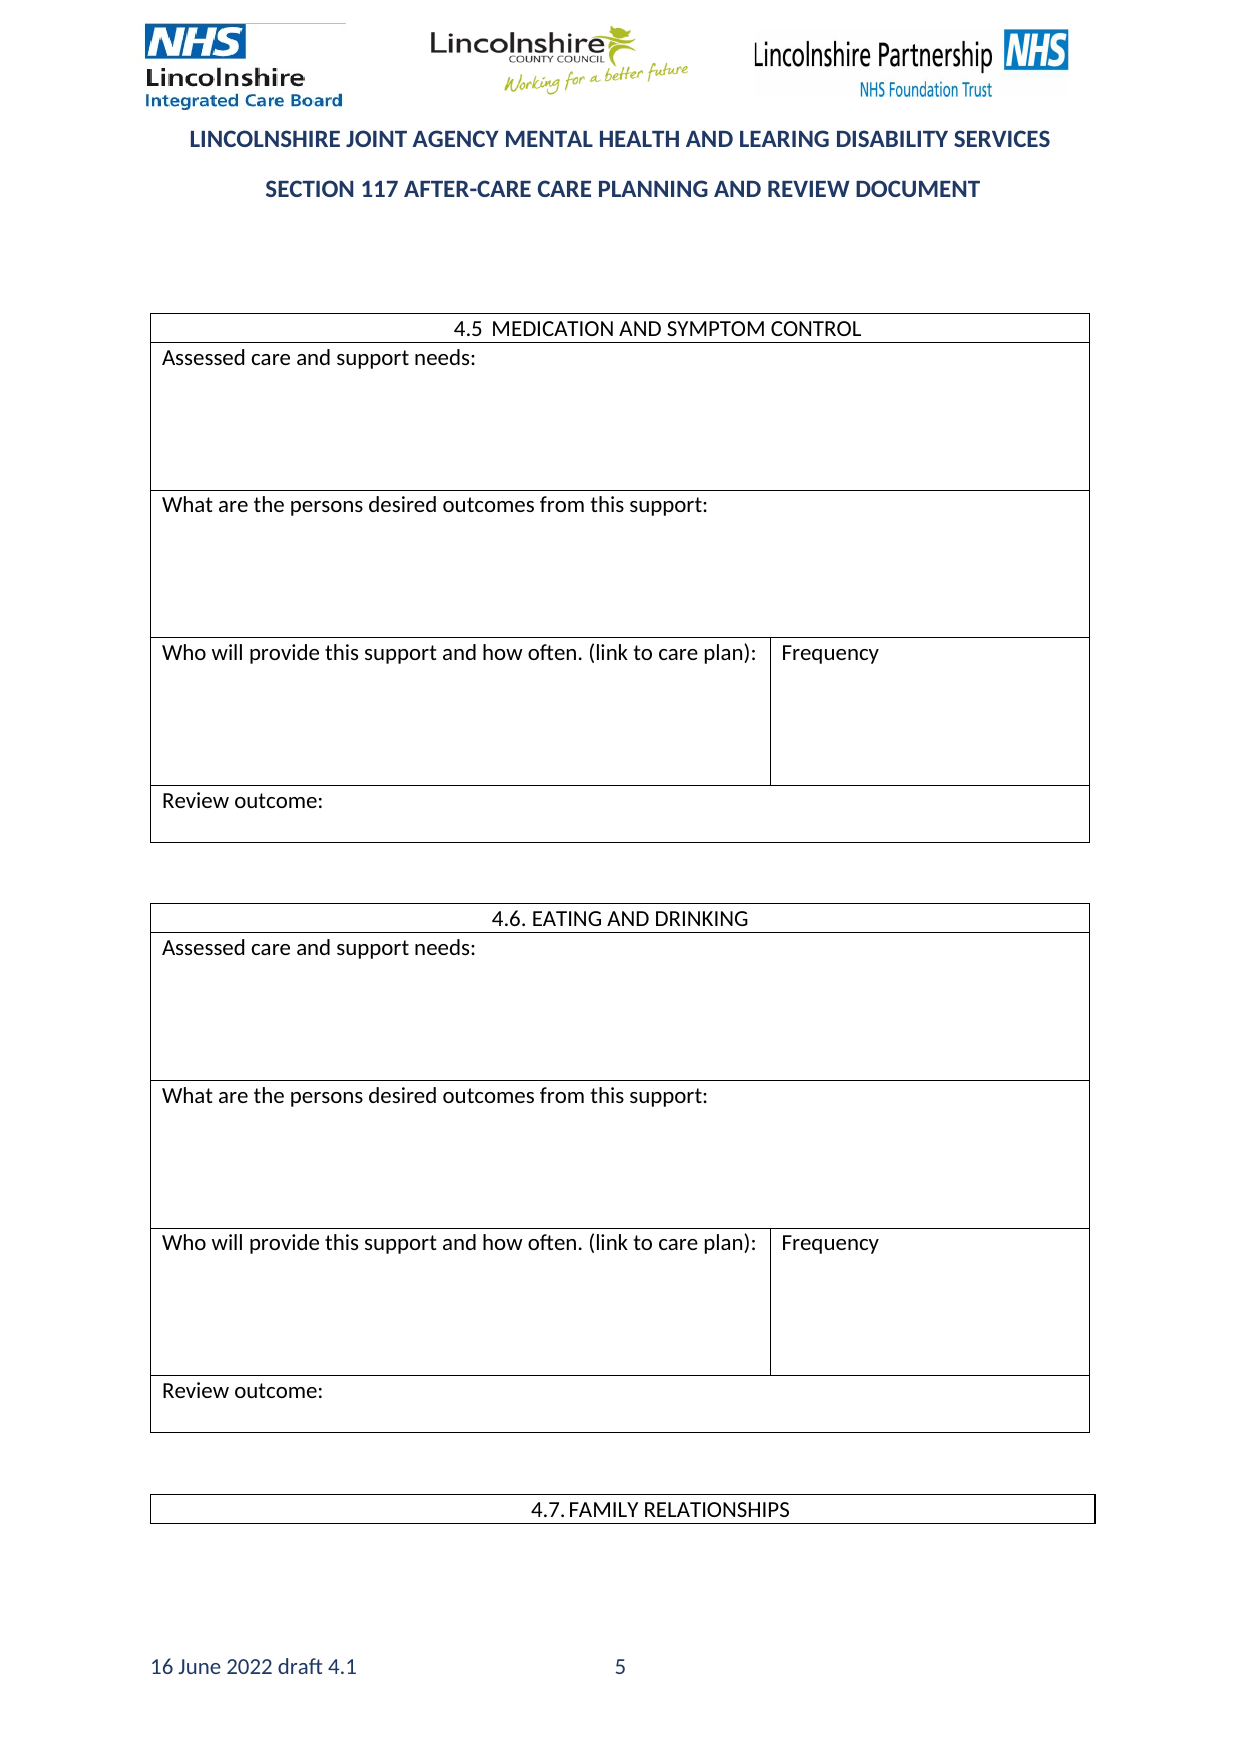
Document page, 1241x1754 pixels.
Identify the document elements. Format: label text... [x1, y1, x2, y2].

table_cell Review outcome: [151, 1376, 1089, 1432]
table_header MEDICATION AND SYMPTOM CONTROL [151, 314, 1089, 342]
table_cell Assessed care and support needs: [151, 933, 1089, 1080]
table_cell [151, 1229, 770, 1375]
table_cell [151, 491, 1089, 637]
table_cell Frequency [771, 638, 1089, 785]
table_cell Frequency [771, 1229, 1089, 1375]
table_cell Who will provide this support and how often. (link to care plan): [151, 638, 770, 785]
picture [134, 23, 349, 111]
picture [425, 21, 688, 97]
table_cell What are the persons desired outcomes from this support: [151, 1081, 1089, 1227]
table_cell Review outcome: [151, 786, 1089, 842]
table_header 4.6. EATING AND DRINKING [151, 904, 1089, 932]
table_cell Assessed care and support needs: [151, 343, 1089, 489]
table_header FAMILY RELATIONSHIPS [151, 1495, 1094, 1523]
